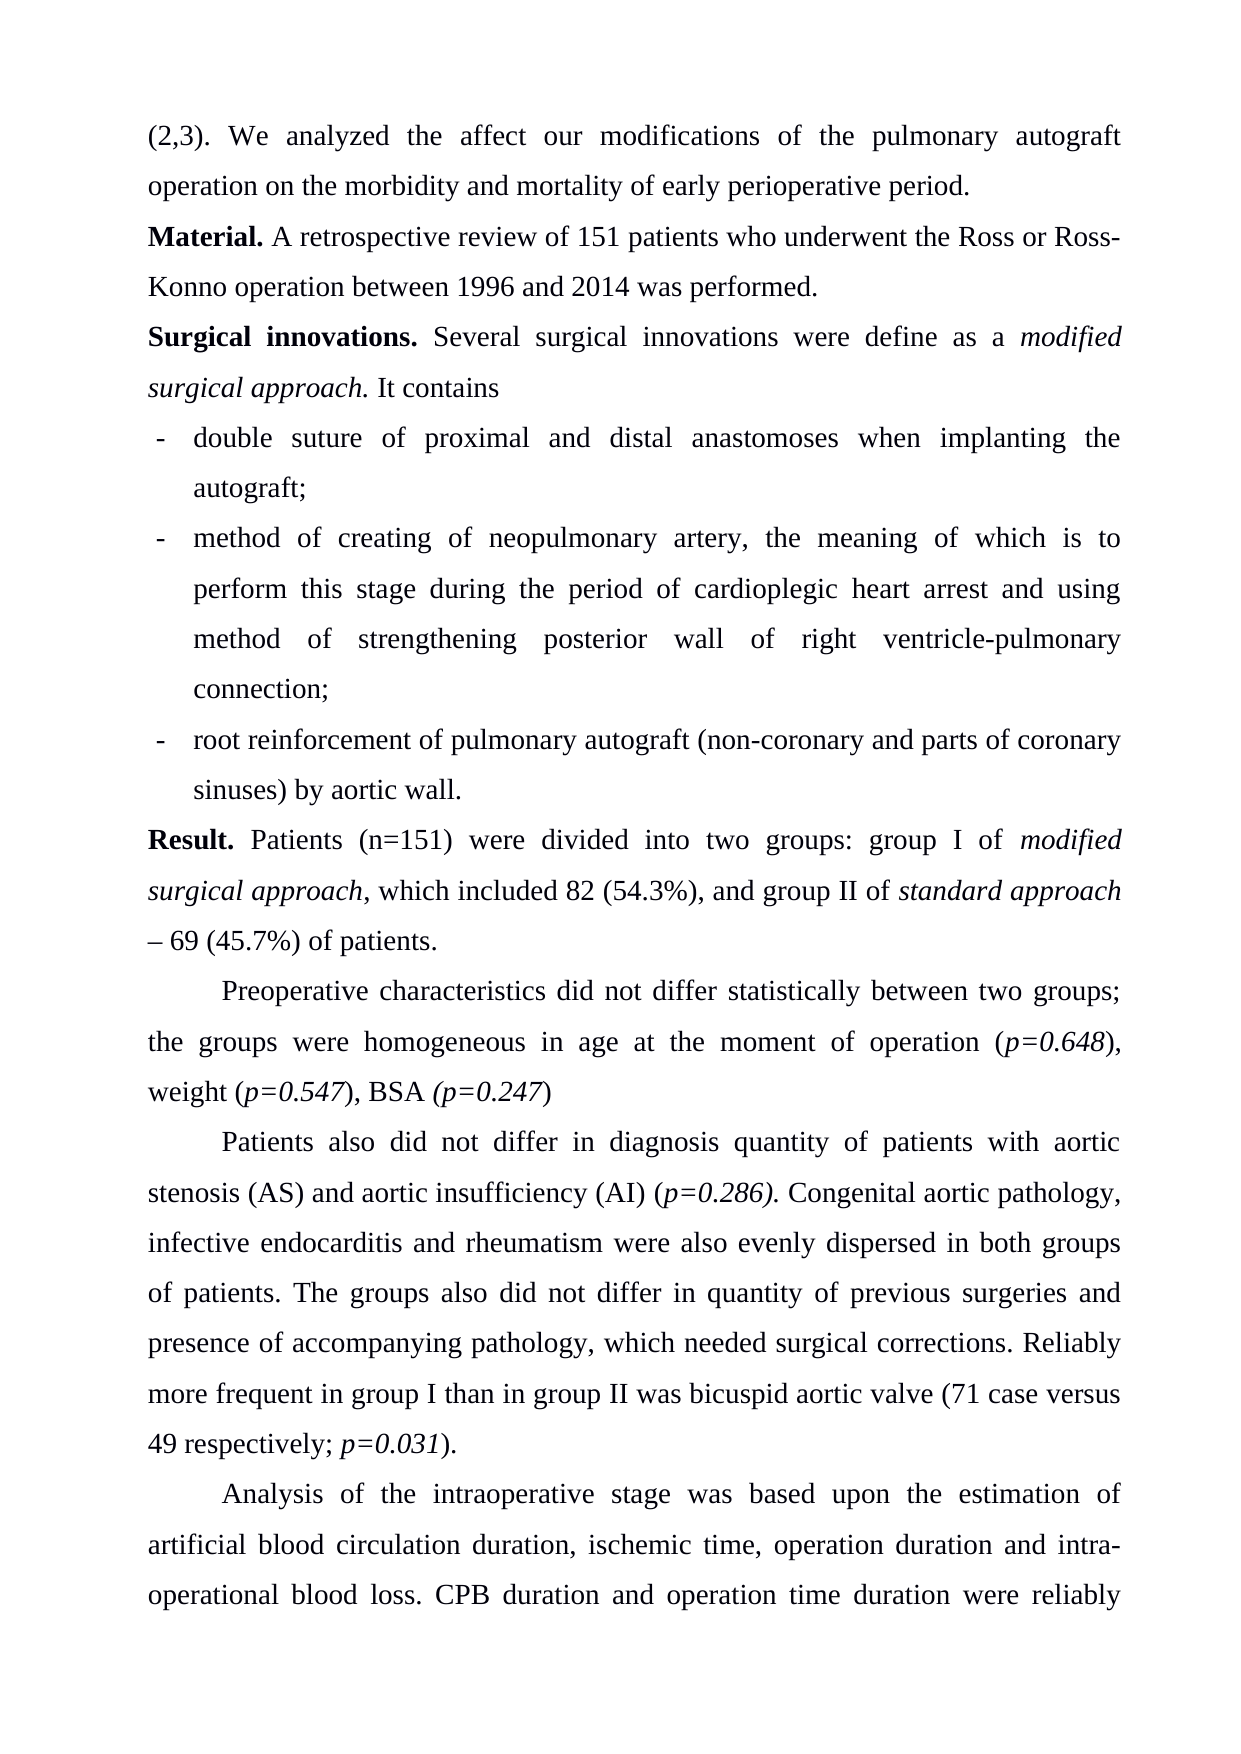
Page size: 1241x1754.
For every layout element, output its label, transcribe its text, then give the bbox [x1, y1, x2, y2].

text Material. A retrospective review of 151 patients who underwent the Ross or Ross-Konno operation between 1996 and 2014 was performed. [148, 219, 1122, 303]
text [148, 118, 1122, 202]
text Patients also did not differ in diagnosis quantity of patients with aortic stenosis (AS) and aortic insufficiency (AI) (p=0.286). Congenital aortic pathology, infective endocarditis and rheumatism were also evenly dispersed in both groups of patients. The groups also did not differ in quantity of previous surgeries and presence of accompanying pathology, which needed surgical corrections. Reliably more frequent in group I than in group II was bicuspid aortic valve (71 case versus 49 respectively; р=0.031). [148, 1124, 1122, 1460]
text Preoperative characteristics did not differ statistically between two groups; the groups were homogeneous in age at the moment of operation (p=0.648), weight (p=0.547), BSA (p=0.247) [148, 973, 1122, 1108]
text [148, 1477, 1122, 1611]
list root reinforcement of pulmonary autograft (non-coronary and parts of coronary sinuses) by aortic wall. [156, 722, 1122, 806]
text Result. Patients (n=151) were divided into two groups: group I of modified surgical approach, which included 82 (54.3%), and group II of standard approach – 69 (45.7%) of patients. [148, 822, 1122, 957]
list double suture of proximal and distal anastomoses when implanting the autograft; [156, 420, 1122, 504]
list method of creating of neopulmonary artery, the meaning of which is to perform this stage during the period of cardioplegic heart arrest and using method of strengthening posterior wall of right ventricle-pulmonary connection; [156, 521, 1122, 705]
text Surgical innovations. Several surgical innovations were define as a modified surgical approach. It contains [148, 319, 1122, 403]
